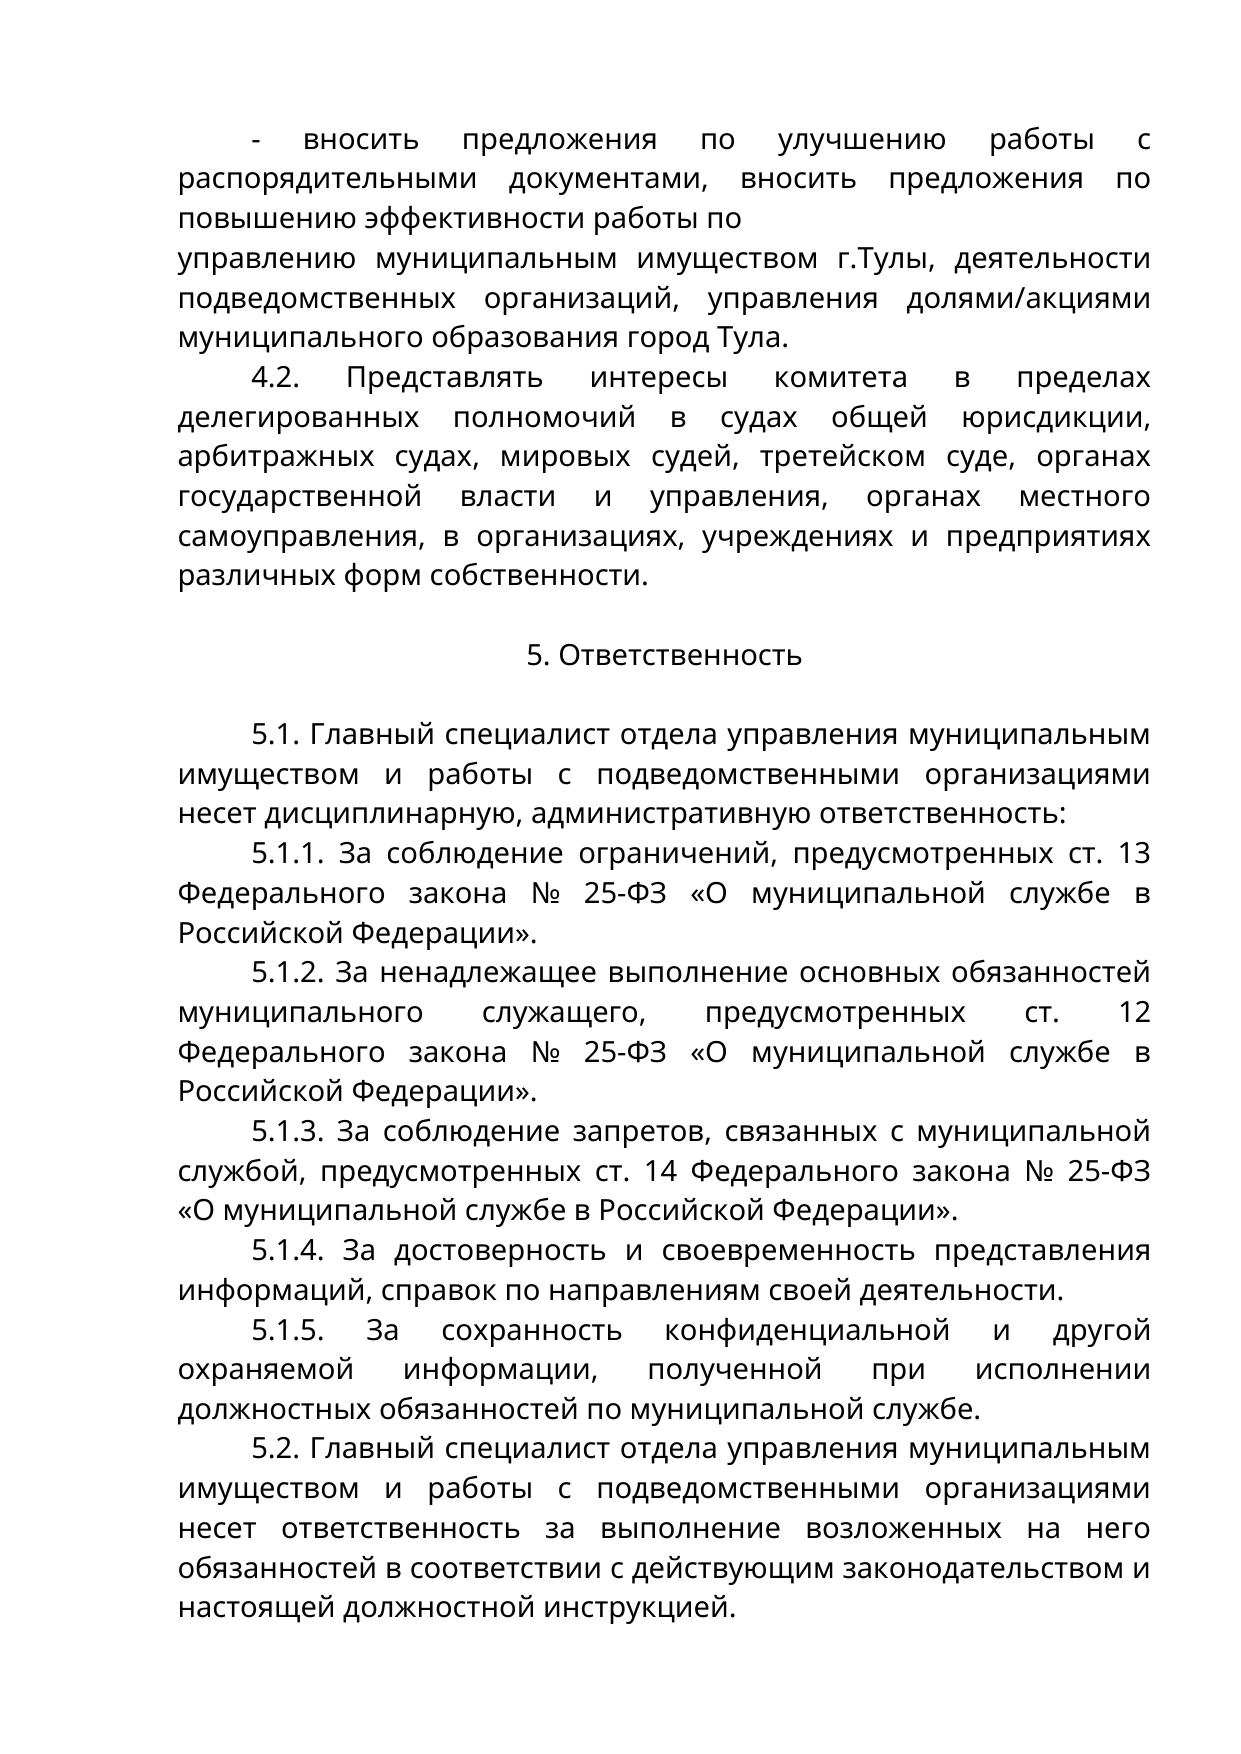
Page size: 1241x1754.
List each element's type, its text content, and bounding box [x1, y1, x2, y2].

text 5.2. Главный специалист отдела управления муниципальным имуществом и работы с подведомственными организациями несет ответственность за выполнение возложенных на него обязанностей в соответствии с действующим законодательством и настоящей должностной инструкцией. [177, 1428, 1152, 1626]
text - вносить предложения по улучшению работы с распорядительными документами, вносить предложения по повышению эффективности работы по [177, 118, 1152, 237]
text 5.1.1. За соблюдение ограничений, предусмотренных ст. 13 Федерального закона № 25-ФЗ «О муниципальной службе в Российской Федерации». [177, 832, 1152, 952]
text управлению муниципальным имуществом г.Тулы, деятельности подведомственных организаций, управления долями/акциями муниципального образования город Тула. [177, 237, 1152, 356]
text 4.2. Представлять интересы комитета в пределах делегированных полномочий в судах общей юрисдикции, арбитражных судах, мировых судей, третейском суде, органах государственной власти и управления, органах местного самоуправления, в организациях, учреждениях и предприятиях различных форм собственности. [177, 356, 1152, 594]
text 5.1.4. За достоверность и своевременность представления информаций, справок по направлениям своей деятельности. [177, 1229, 1152, 1309]
text 5. Ответственность [177, 634, 1152, 674]
text 5.1.5. За сохранность конфиденциальной и другой охраняемой информации, полученной при исполнении должностных обязанностей по муниципальной службе. [177, 1309, 1152, 1428]
text 5.1.2. За ненадлежащее выполнение основных обязанностей муниципального служащего, предусмотренных ст. 12 Федерального закона № 25-ФЗ «О муниципальной службе в Российской Федерации». [177, 952, 1152, 1110]
text 5.1.3. За соблюдение запретов, связанных с муниципальной службой, предусмотренных ст. 14 Федерального закона № 25-ФЗ «О муниципальной службе в Российской Федерации». [177, 1110, 1152, 1229]
text 5.1. Главный специалист отдела управления муниципальным имуществом и работы с подведомственными организациями несет дисциплинарную, административную ответственность: [177, 713, 1152, 832]
